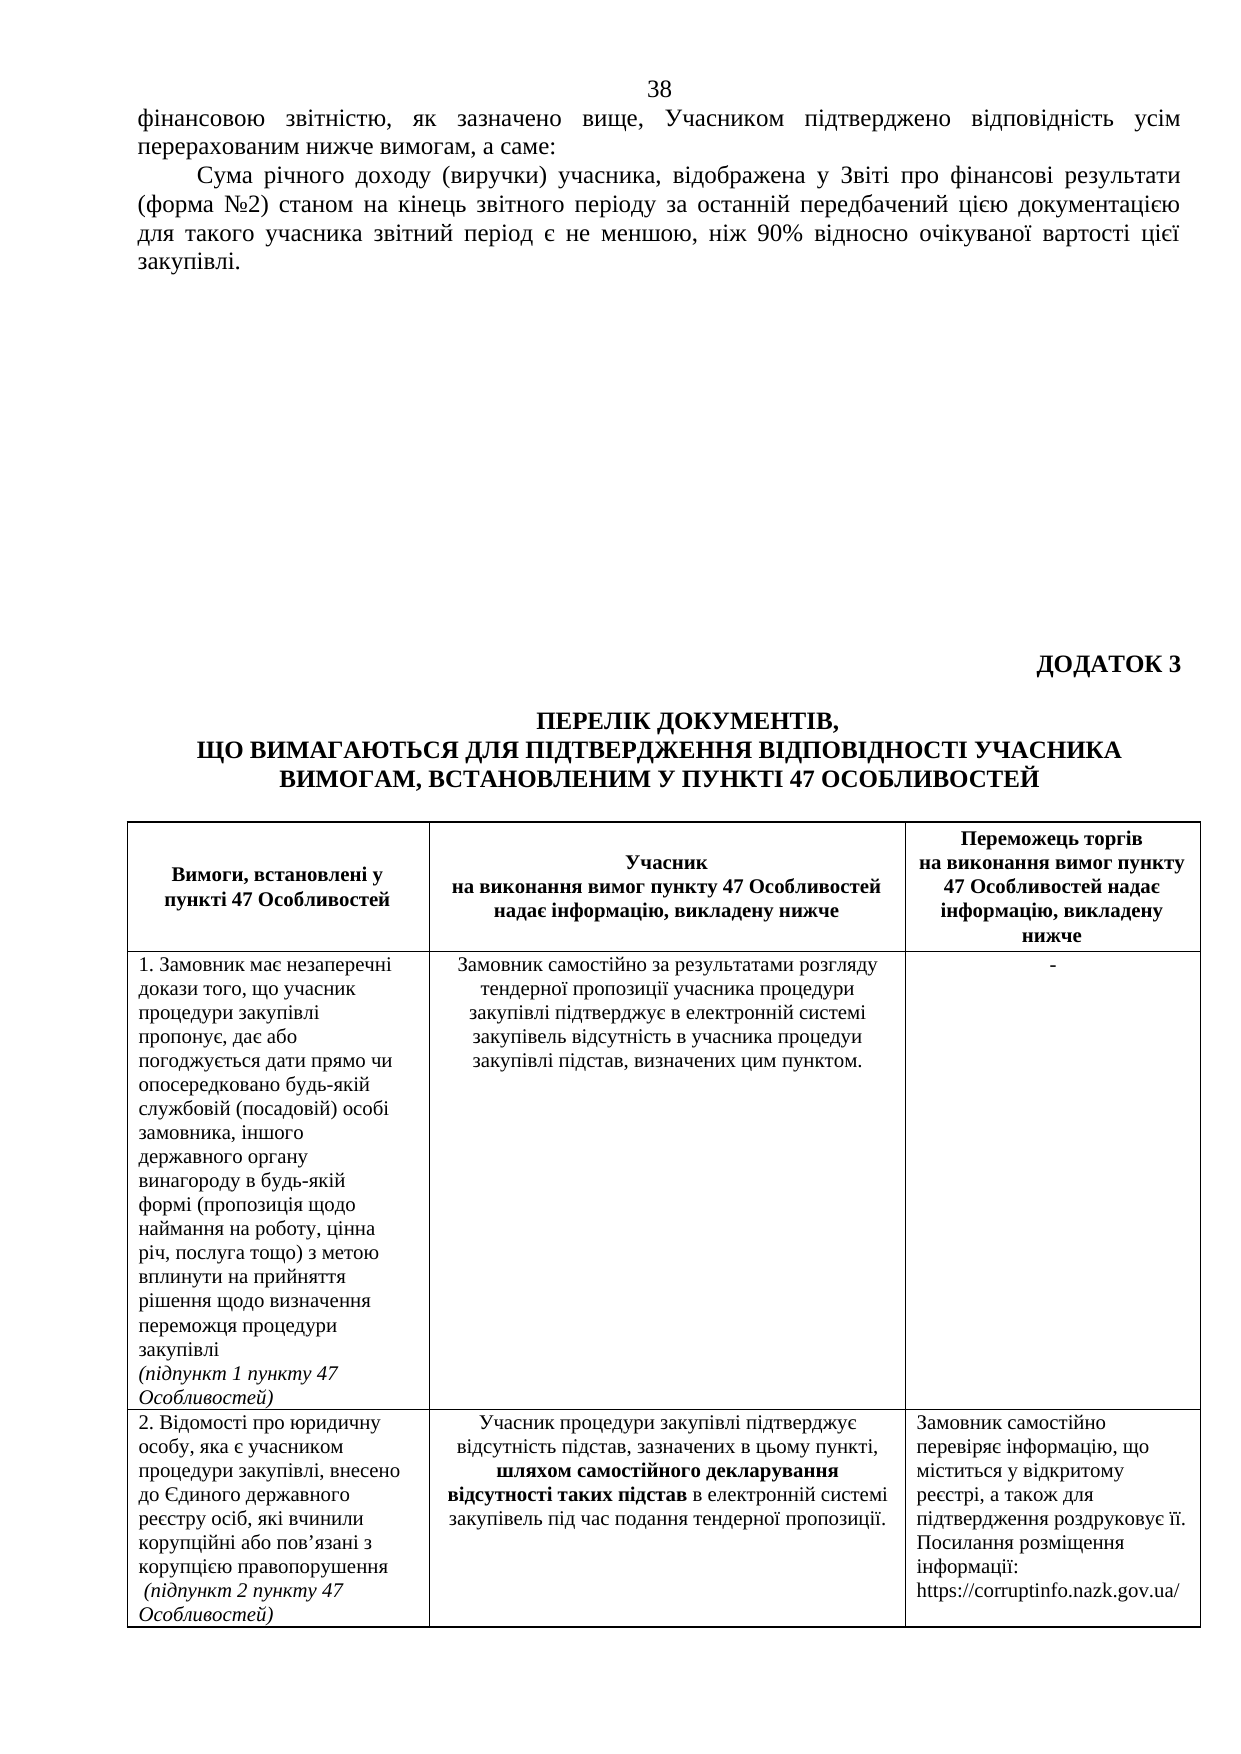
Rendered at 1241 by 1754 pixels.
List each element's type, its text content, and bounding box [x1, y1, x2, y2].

table_cell Замовник самостійно за результатами розгляду тендерної пропозиції учасника процедури закупівлі підтверджує в електронній системі закупівель відсутність в учасника процедуи закупівлі підстав, визначених цим пунктом. [430, 952, 905, 1409]
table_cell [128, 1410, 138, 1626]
subtitle ДОДАТОК 3 [137, 649, 1181, 678]
table_header Вимоги, встановлені у пункті 47 Особливостей [128, 823, 429, 951]
table_cell 1. Замовник має незаперечні докази того, що учасник процедури закупівлі пропонує, дає або погоджується дати прямо чи опосередковано будь-якій службовій (посадовій) особі замовника, іншого державного органу винагороду в будь-якій формі (пропозиція щодо наймання на роботу, цінна річ, послуга тощо) з метою вплинути на прийняття рішення щодо визначення переможця процедури закупівлі (підпункт 1 пункту 47 Особливостей) [128, 952, 429, 1409]
table_header Переможець торгів на виконання вимог пункту 47 Особливостей надає інформацію, викладену нижче [906, 823, 1200, 951]
text ПЕРЕЛІК ДОКУМЕНТІВ, [137, 706, 1181, 735]
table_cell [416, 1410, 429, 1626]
table_cell Замовник самостійно перевіряє інформацію, що міститься у відкритому реєстрі, а також для підтвердження роздруковує її. Посилання розміщення інформації: https://corruptinfo.nazk.gov.ua/ [906, 1410, 1200, 1626]
table_cell - [906, 952, 1200, 1409]
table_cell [430, 1410, 905, 1626]
text ЩО ВИМАГАЮТЬСЯ ДЛЯ ПІДТВЕРДЖЕННЯ ВІДПОВІДНОСТІ УЧАСНИКА ВИМОГАМ, ВСТАНОВЛЕНИМ У ПУНКТІ 47 ОСОБЛИВОСТЕЙ [137, 735, 1181, 793]
text Сума річного доходу (виручки) учасника, відображена у Звіті про фінансові результати (форма №2) станом на кінець звітного періоду за останній передбачений цією документацією для такого учасника звітний період є не меншою, ніж 90% відносно очікуваної вартості цієї закупівлі. [137, 160, 1181, 275]
table_header Учасник на виконання вимог пункту 47 Особливостей надає інформацію, викладену нижче [430, 823, 905, 951]
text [137, 103, 1181, 160]
